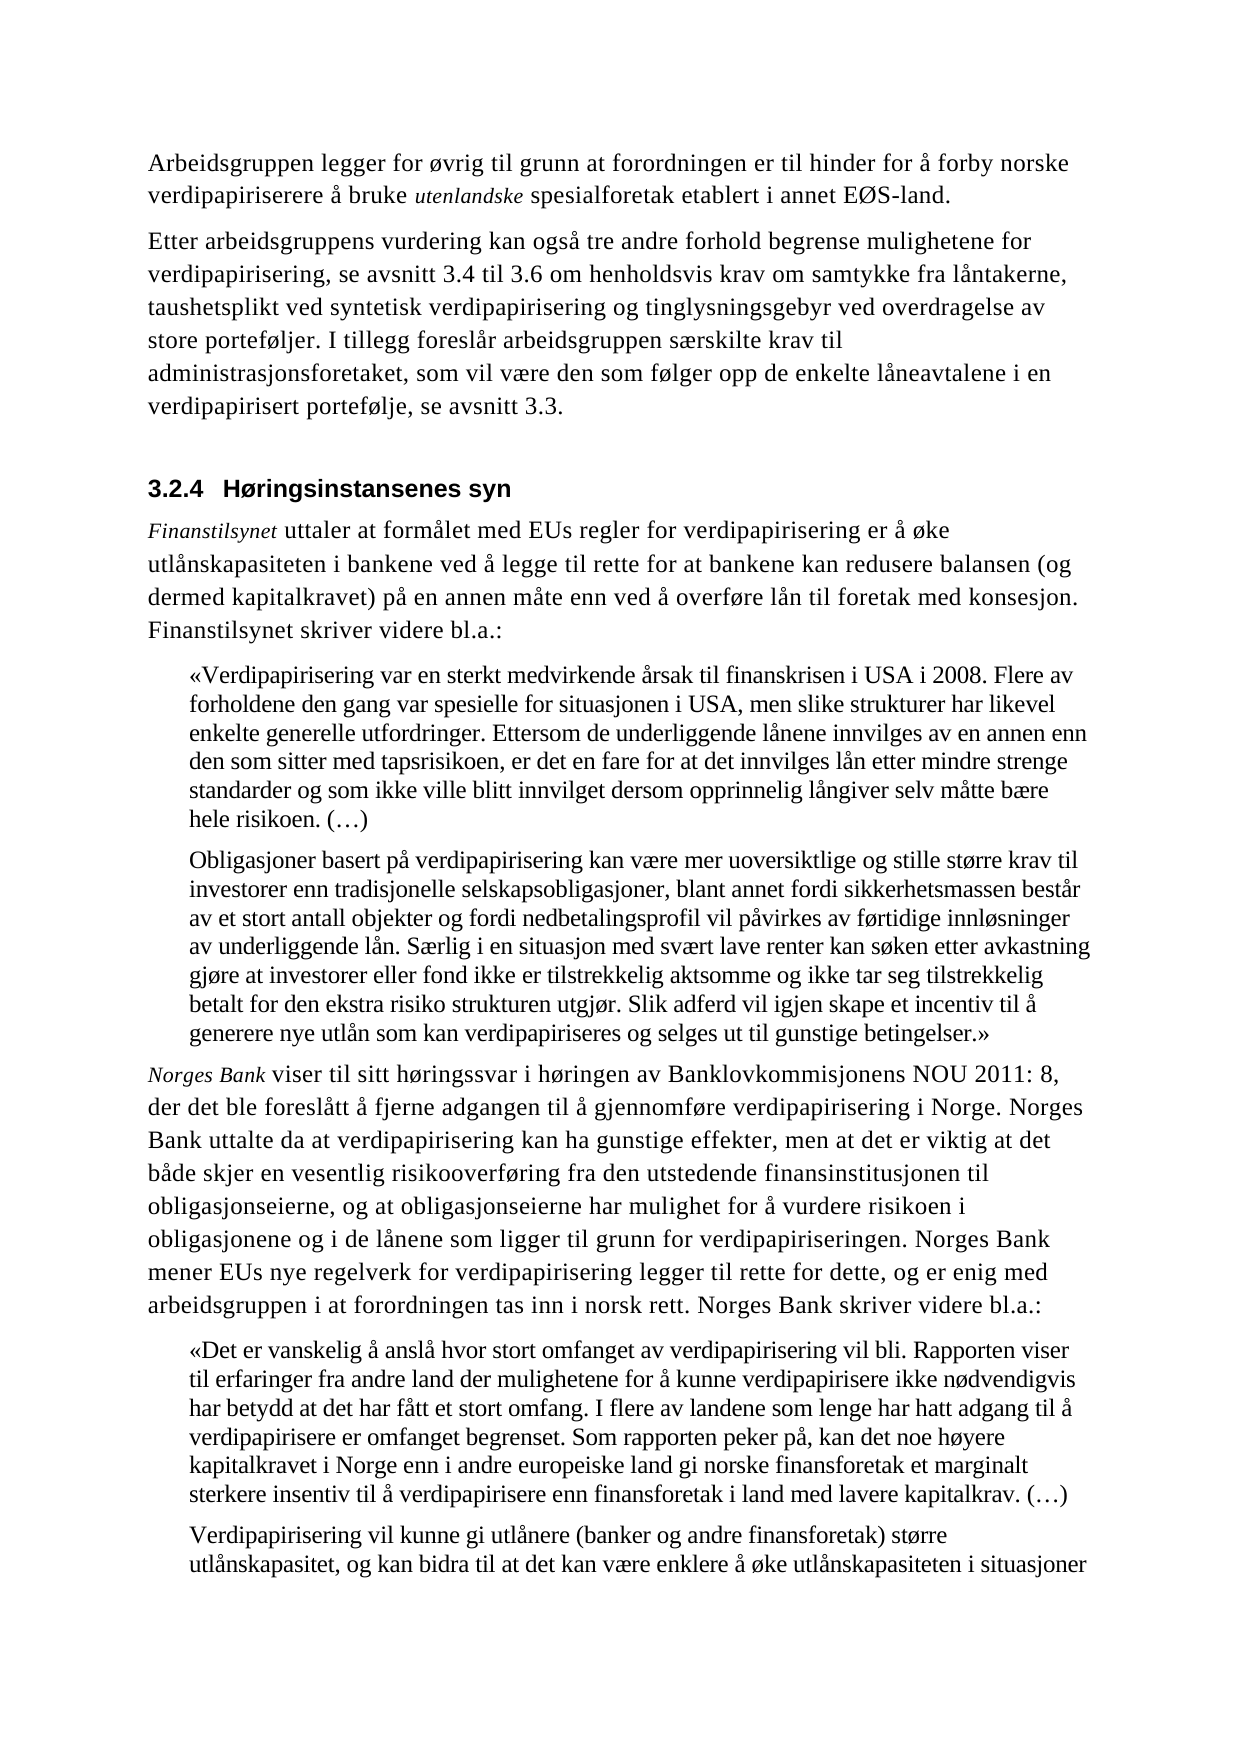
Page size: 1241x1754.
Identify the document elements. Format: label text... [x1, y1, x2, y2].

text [148, 148, 1093, 209]
text Etter arbeidsgruppens vurdering kan også tre andre forhold begrense mulighetene for verdipapirisering, se avsnitt 3.4 til 3.6 om henholdsvis krav om samtykke fra låntakerne, taushetsplikt ved syntetisk verdipapirisering og tinglysningsgebyr ved overdragelse av store porteføljer. I tillegg foreslår arbeidsgruppen særskilte krav til administrasjonsforetaket, som vil være den som følger opp de enkelte låneavtalene i en verdipapirisert portefølje, se avsnitt 3.3. [148, 226, 1093, 420]
text «Det er vanskelig å anslå hvor stort omfanget av verdipapirisering vil bli. Rapporten viser til erfaringer fra andre land der mulighetene for å kunne verdipapirisere ikke nødvendigvis har betydd at det har fått et stort omfang. I flere av landene som lenge har hatt adgang til å verdipapirisere er omfanget begrenset. Som rapporten peker på, kan det noe høyere kapitalkravet i Norge enn i andre europeiske land gi norske finansforetak et marginalt sterkere insentiv til å verdipapirisere enn finansforetak i land med lavere kapitalkrav. (…) [189, 1336, 1093, 1508]
text Obligasjoner basert på verdipapirisering kan være mer uoversiktlige og stille større krav til investorer enn tradisjonelle selskapsobligasjoner, blant annet fordi sikkerhetsmassen består av et stort antall objekter og fordi nedbetalingsprofil vil påvirkes av førtidige innløsninger av underliggende lån. Særlig i en situasjon med svært lave renter kan søken etter avkastning gjøre at investorer eller fond ikke er tilstrekkelig aktsomme og ikke tar seg tilstrekkelig betalt for den ekstra risiko strukturen utgjør. Slik adferd vil igjen skape et incentiv til å generere nye utlån som kan verdipapiriseres og selges ut til gunstige betingelser.» [189, 845, 1093, 1046]
text Finanstilsynet uttaler at formålet med EUs regler for verdipapirisering er å øke utlånskapasiteten i bankene ved å legge til rette for at bankene kan redusere balansen (og dermed kapitalkravet) på en annen måte enn ved å overføre lån til foretak med konsesjon. Finanstilsynet skriver videre bl.a.: [148, 516, 1093, 643]
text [189, 1521, 1093, 1578]
text Norges Bank viser til sitt høringssvar i høringen av Banklovkommisjonens NOU 2011: 8, der det ble foreslått å fjerne adgangen til å gjennomføre verdipapirisering i Norge. Norges Bank uttalte da at verdipapirisering kan ha gunstige effekter, men at det er viktig at det både skjer en vesentlig risikooverføring fra den utstedende finansinstitusjonen til obligasjonseierne, og at obligasjonseierne har mulighet for å vurdere risikoen i obligasjonene og i de lånene som ligger til grunn for verdipapiriseringen. Norges Bank mener EUs nye regelverk for verdipapirisering legger til rette for dette, og er enig med arbeidsgruppen i at forordningen tas inn i norsk rett. Norges Bank skriver videre bl.a.: [148, 1059, 1093, 1319]
text «Verdipapirisering var en sterkt medvirkende årsak til finanskrisen i USA i 2008. Flere av forholdene den gang var spesielle for situasjonen i USA, men slike strukturer har likevel enkelte generelle utfordringer. Ettersom de underliggende lånene innvilges av en annen enn den som sitter med tapsrisikoen, er det en fare for at det innvilges lån etter mindre strenge standarder og som ikke ville blitt innvilget dersom opprinnelig långiver selv måtte bære hele risikoen. (…) [189, 660, 1093, 833]
subtitle Høringsinstansenes syn [148, 474, 1093, 503]
